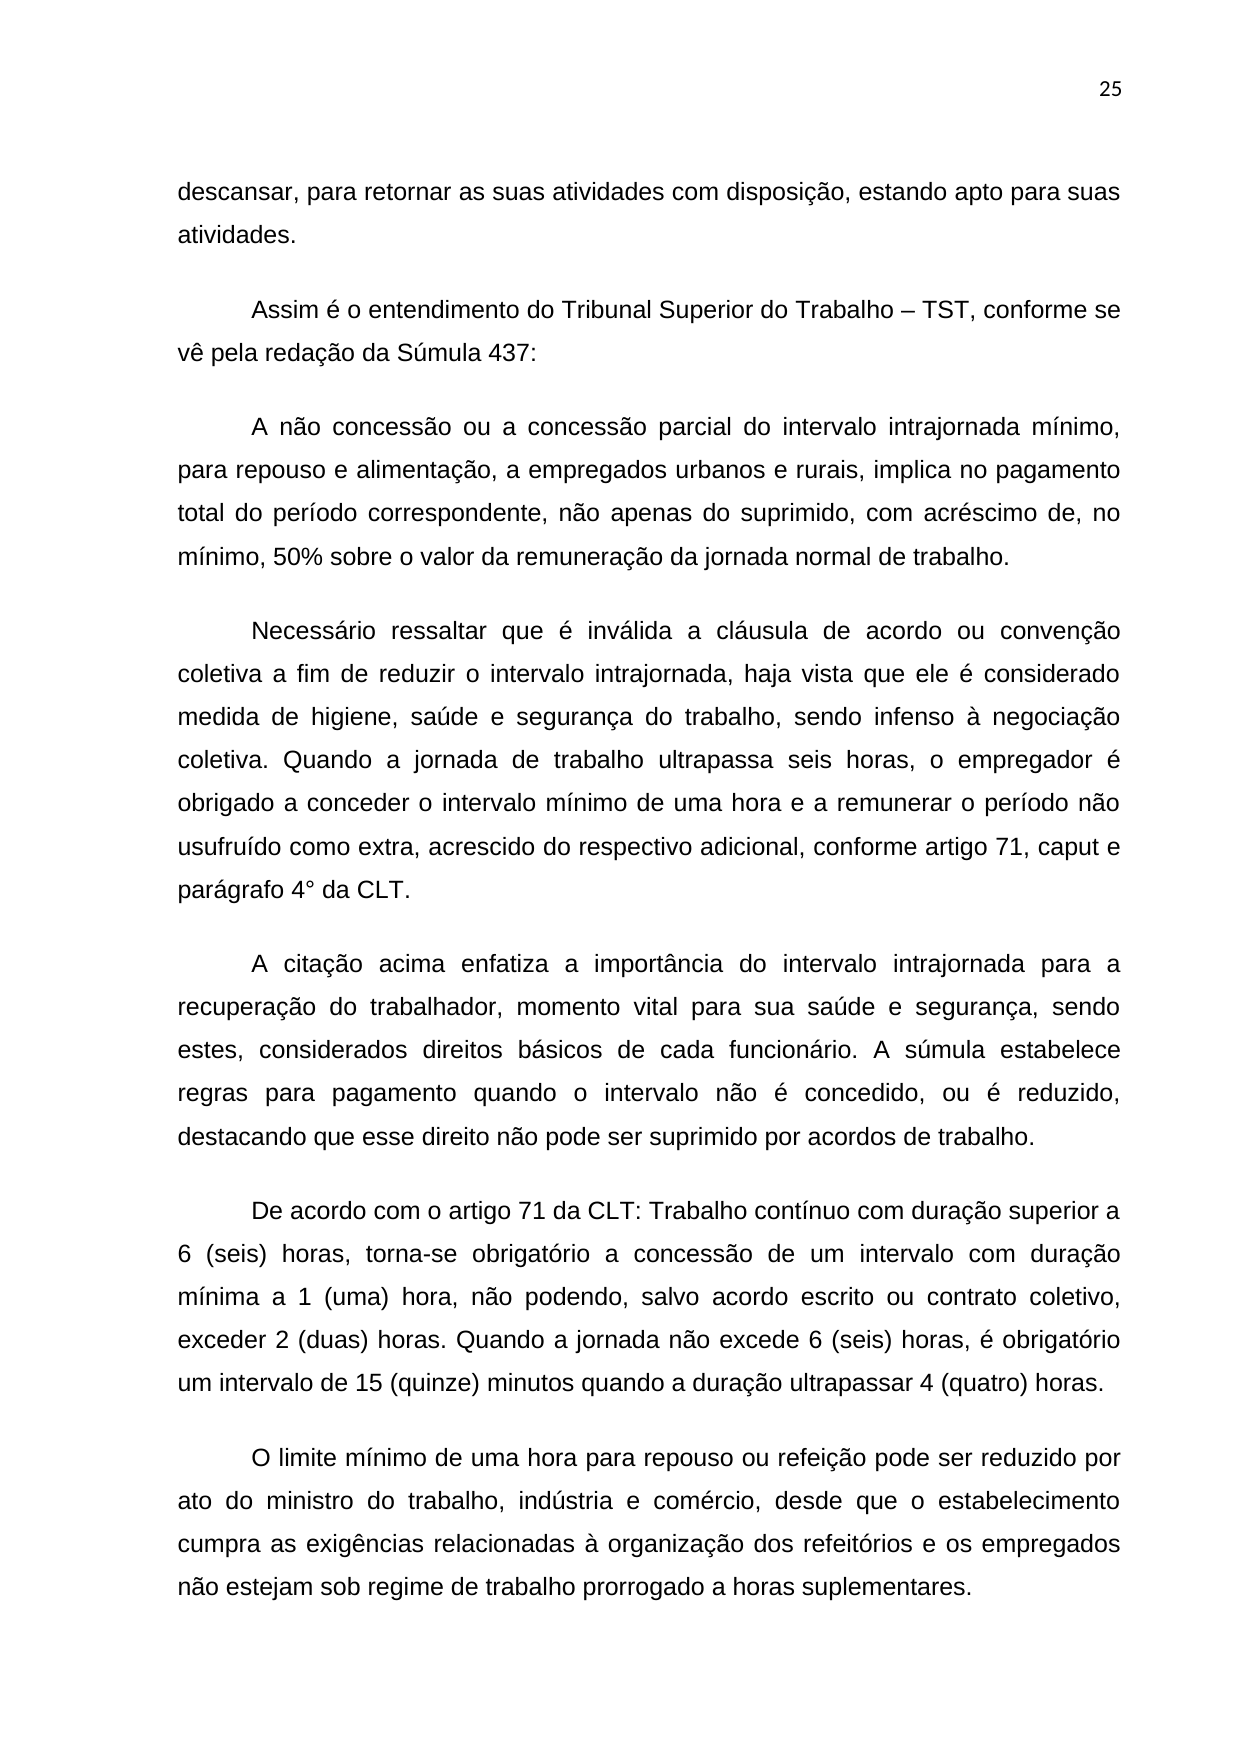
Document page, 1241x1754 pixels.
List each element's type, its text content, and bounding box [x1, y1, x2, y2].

text O limite mínimo de uma hora para repouso ou refeição pode ser reduzido por ato do ministro do trabalho, indústria e comércio, desde que o estabelecimento cumpra as exigências relacionadas à organização dos refeitórios e os empregados não estejam sob regime de trabalho prorrogado a horas suplementares. [177, 1443, 1122, 1601]
text A não concessão ou a concessão parcial do intervalo intrajornada mínimo, para repouso e alimentação, a empregados urbanos e rurais, implica no pagamento total do período correspondente, não apenas do suprimido, com acréscimo de, no mínimo, 50% sobre o valor da remuneração da jornada normal de trabalho. [177, 412, 1122, 570]
text De acordo com o artigo 71 da CLT: Trabalho contínuo com duração superior a 6 (seis) horas, torna-se obrigatório a concessão de um intervalo com duração mínima a 1 (uma) hora, não podendo, salvo acordo escrito ou contrato coletivo, exceder 2 (duas) horas. Quando a jornada não excede 6 (seis) horas, é obrigatório um intervalo de 15 (quinze) minutos quando a duração ultrapassar 4 (quatro) horas. [177, 1196, 1122, 1397]
text Necessário ressaltar que é inválida a cláusula de acordo ou convenção coletiva a fim de reduzir o intervalo intrajornada, haja vista que ele é considerado medida de higiene, saúde e segurança do trabalho, sendo infenso à negociação coletiva. Quando a jornada de trabalho ultrapassa seis horas, o empregador é obrigado a conceder o intervalo mínimo de uma hora e a remunerar o período não usufruído como extra, acrescido do respectivo adicional, conforme artigo 71, caput e parágrafo 4° da CLT. [177, 616, 1122, 903]
text A citação acima enfatiza a importância do intervalo intrajornada para a recuperação do trabalhador, momento vital para sua saúde e segurança, sendo estes, considerados direitos básicos de cada funcionário. A súmula estabelece regras para pagamento quando o intervalo não é concedido, ou é reduzido, destacando que esse direito não pode ser suprimido por acordos de trabalho. [177, 949, 1122, 1150]
text Assim é o entendimento do Tribunal Superior do Trabalho – TST, conforme se vê pela redação da Súmula 437: [177, 295, 1122, 367]
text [177, 177, 1122, 249]
